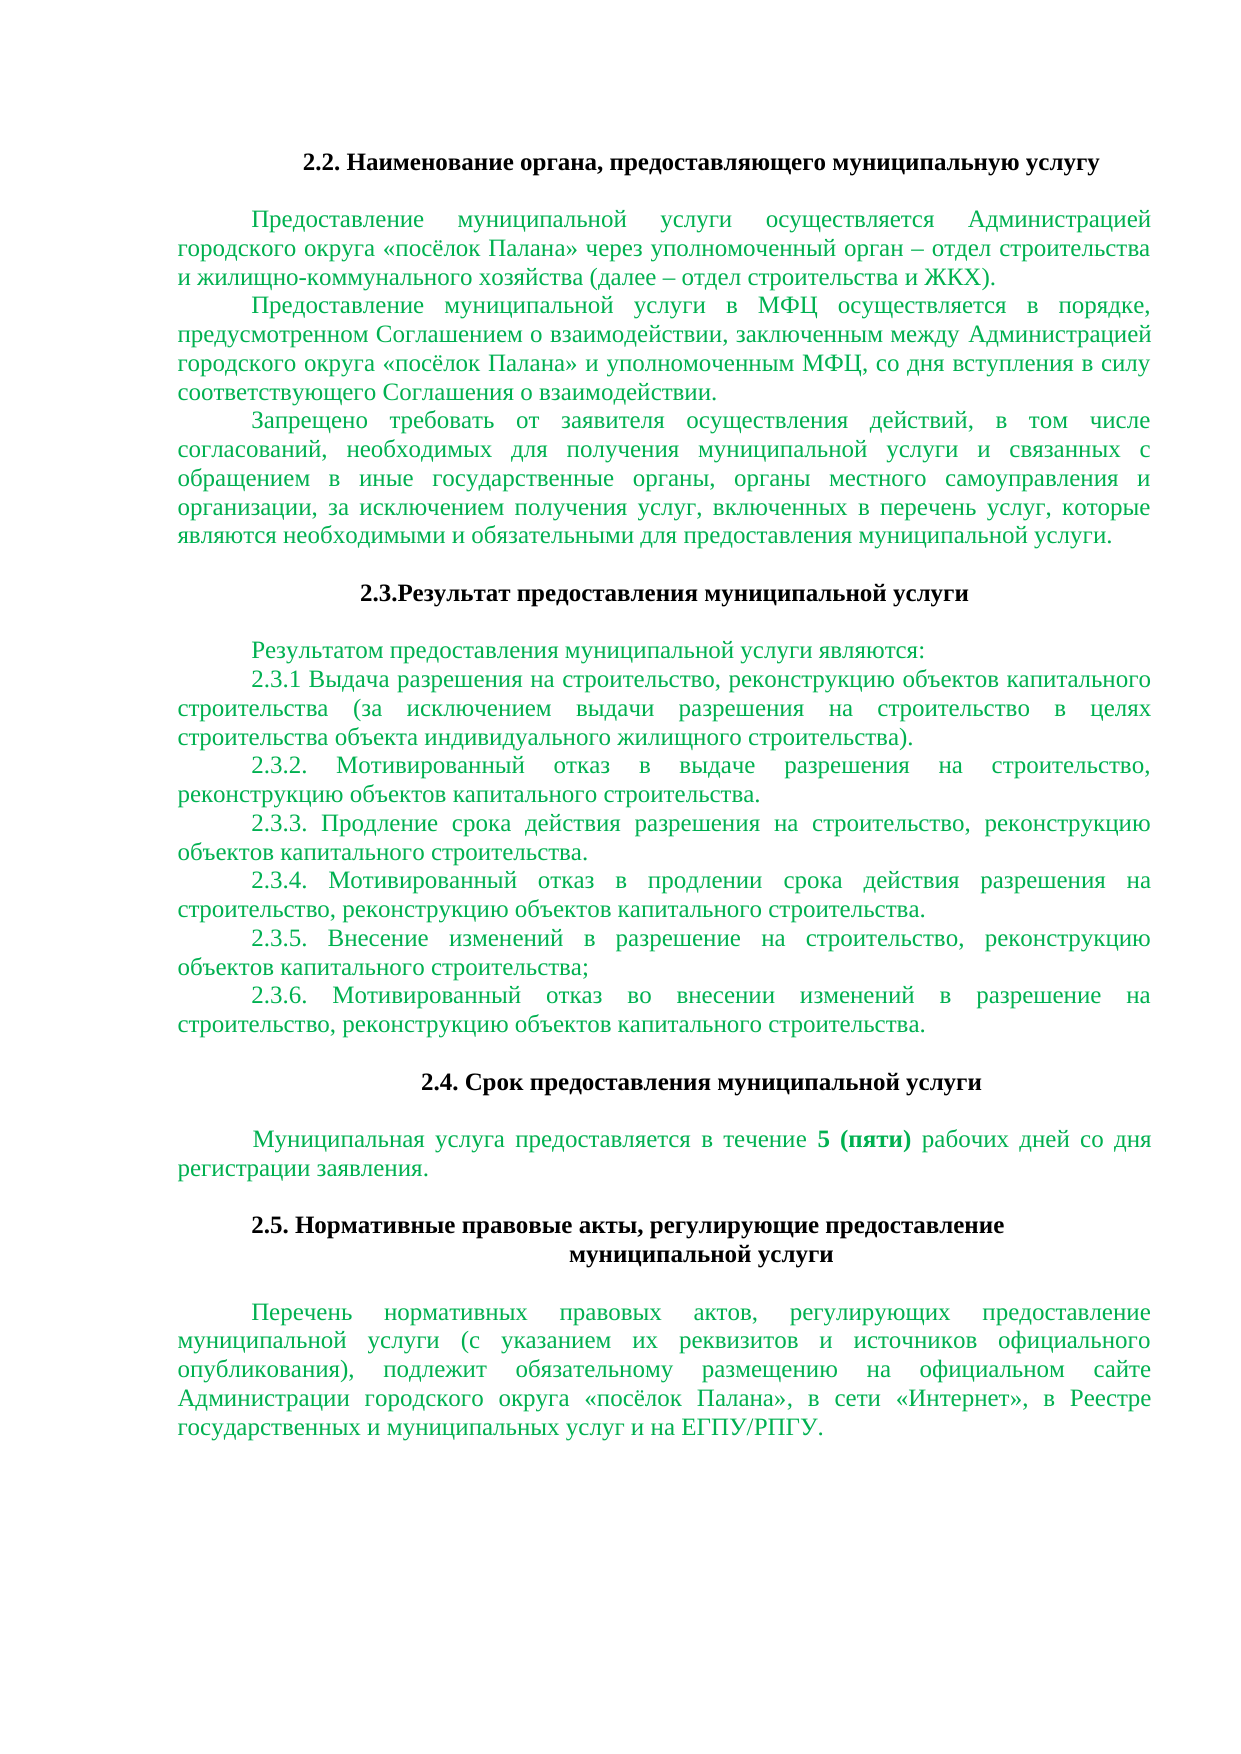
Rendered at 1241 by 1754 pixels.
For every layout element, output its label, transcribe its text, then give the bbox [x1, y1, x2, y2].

text Запрещено требовать от заявителя осуществления действий, в том числе согласований, необходимых для получения муниципальной услуги и связанных с обращением в иные государственные органы, органы местного самоуправления и организации, за исключением получения услуг, включенных в перечень услуг, которые являются необходимыми и обязательными для предоставления муниципальной услуги. [177, 406, 1152, 549]
subtitle 2.5. Нормативные правовые акты, регулирующие предоставление [177, 1211, 1152, 1239]
text Предоставление муниципальной услуги в МФЦ осуществляется в порядке, предусмотренном Соглашением о взаимодействии, заключенным между Администрацией городского округа «посёлок Палана» и уполномоченным МФЦ, со дня вступления в силу соответствующего Соглашения о взаимодействии. [177, 291, 1152, 406]
text 2.3.2. Мотивированный отказ в выдаче разрешения на строительство, реконструкцию объектов капитального строительства. [177, 751, 1152, 808]
subtitle 2.3.Результат предоставления муниципальной услуги [177, 578, 1152, 607]
text 2.3.1 Выдача разрешения на строительство, реконструкцию объектов капитального строительства (за исключением выдачи разрешения на строительство в целях строительства объекта индивидуального жилищного строительства). [177, 664, 1152, 751]
text Муниципальная услуга предоставляется в течение 5 (пяти) рабочих дней со дня регистрации заявления. [177, 1124, 1152, 1182]
text 2.3.5. Внесение изменений в разрешение на строительство, реконструкцию объектов капитального строительства; [177, 923, 1152, 981]
text Перечень нормативных правовых актов, регулирующих предоставление муниципальной услуги (с указанием их реквизитов и источников официального опубликования), подлежит обязательному размещению на официальном сайте Администрации городского округа «посёлок Палана», в сети «Интернет», в Реестре государственных и муниципальных услуг и на ЕГПУ/РПГУ. [177, 1297, 1152, 1441]
subtitle муниципальной услуги [177, 1239, 1152, 1268]
text 2.3.4. Мотивированный отказ в продлении срока действия разрешения на строительство, реконструкцию объектов капитального строительства. [177, 866, 1152, 923]
text Предоставление муниципальной услуги осуществляется Администрацией городского округа «посёлок Палана» через уполномоченный орган – отдел строительства и жилищно-коммунального хозяйства (далее – отдел строительства и ЖКХ). [177, 204, 1152, 291]
text Результатом предоставления муниципальной услуги являются: [251, 636, 1152, 664]
subtitle 2.4. Срок предоставления муниципальной услуги [177, 1067, 1152, 1096]
subtitle 2.2. Наименование органа, предоставляющего муниципальную услугу [177, 147, 1152, 176]
text 2.3.6. Мотивированный отказ во внесении изменений в разрешение на строительство, реконструкцию объектов капитального строительства. [177, 981, 1152, 1038]
text 2.3.3. Продление срока действия разрешения на строительство, реконструкцию объектов капитального строительства. [177, 808, 1152, 866]
